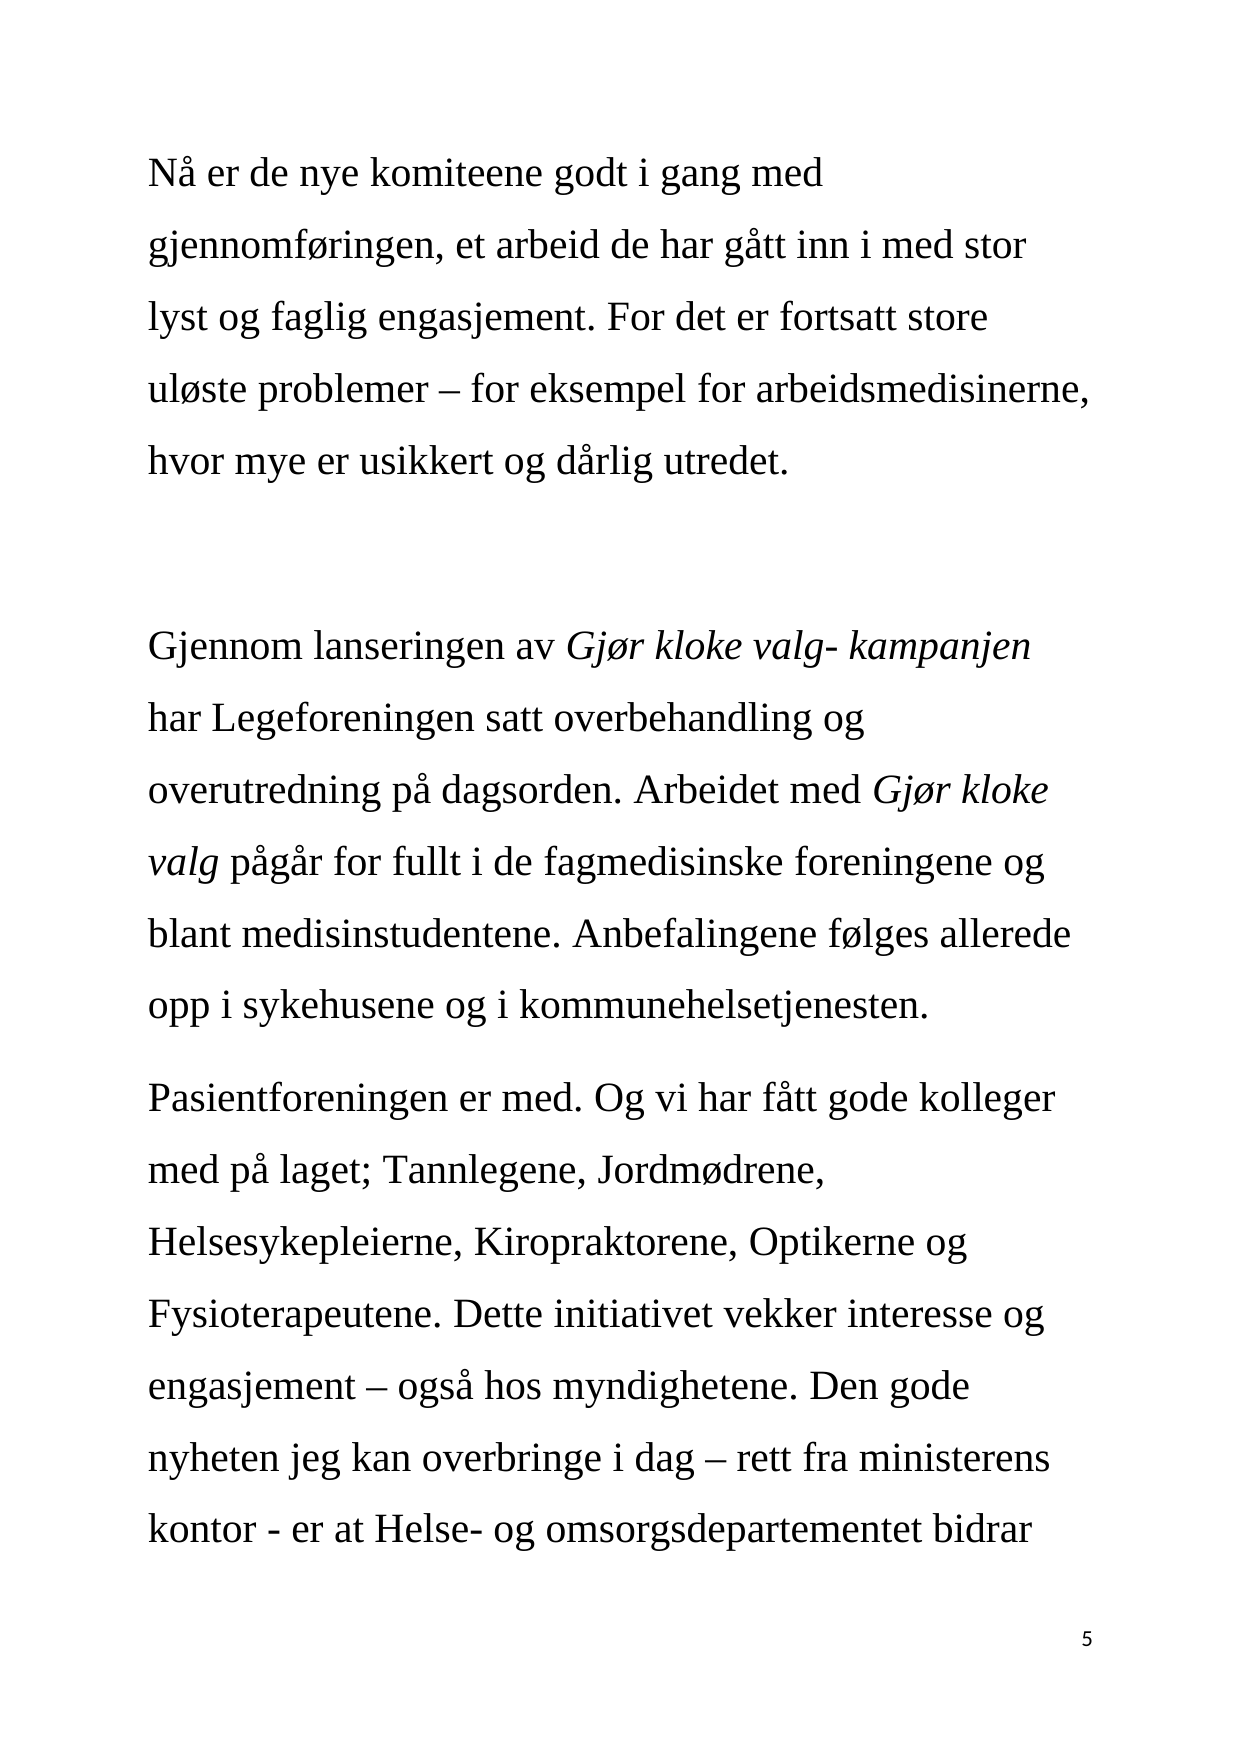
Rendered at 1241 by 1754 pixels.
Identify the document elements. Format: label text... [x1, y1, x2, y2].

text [148, 1073, 1093, 1552]
text Gjennom lanseringen av Gjør kloke valg- kampanjen har Legeforeningen satt overbehandling og overutredning på dagsorden. Arbeidet med Gjør kloke valg pågår for fullt i de fagmedisinske foreningene og blant medisinstudentene. Anbefalingene følges allerede opp i sykehusene og i kommunehelsetjenesten. [148, 621, 1093, 1028]
text Nå er de nye komiteene godt i gang med gjennomføringen, et arbeid de har gått inn i med stor lyst og faglig engasjement. For det er fortsatt store uløste problemer – for eksempel for arbeidsmedisinerne, hvor mye er usikkert og dårlig utredet. [148, 148, 1093, 483]
